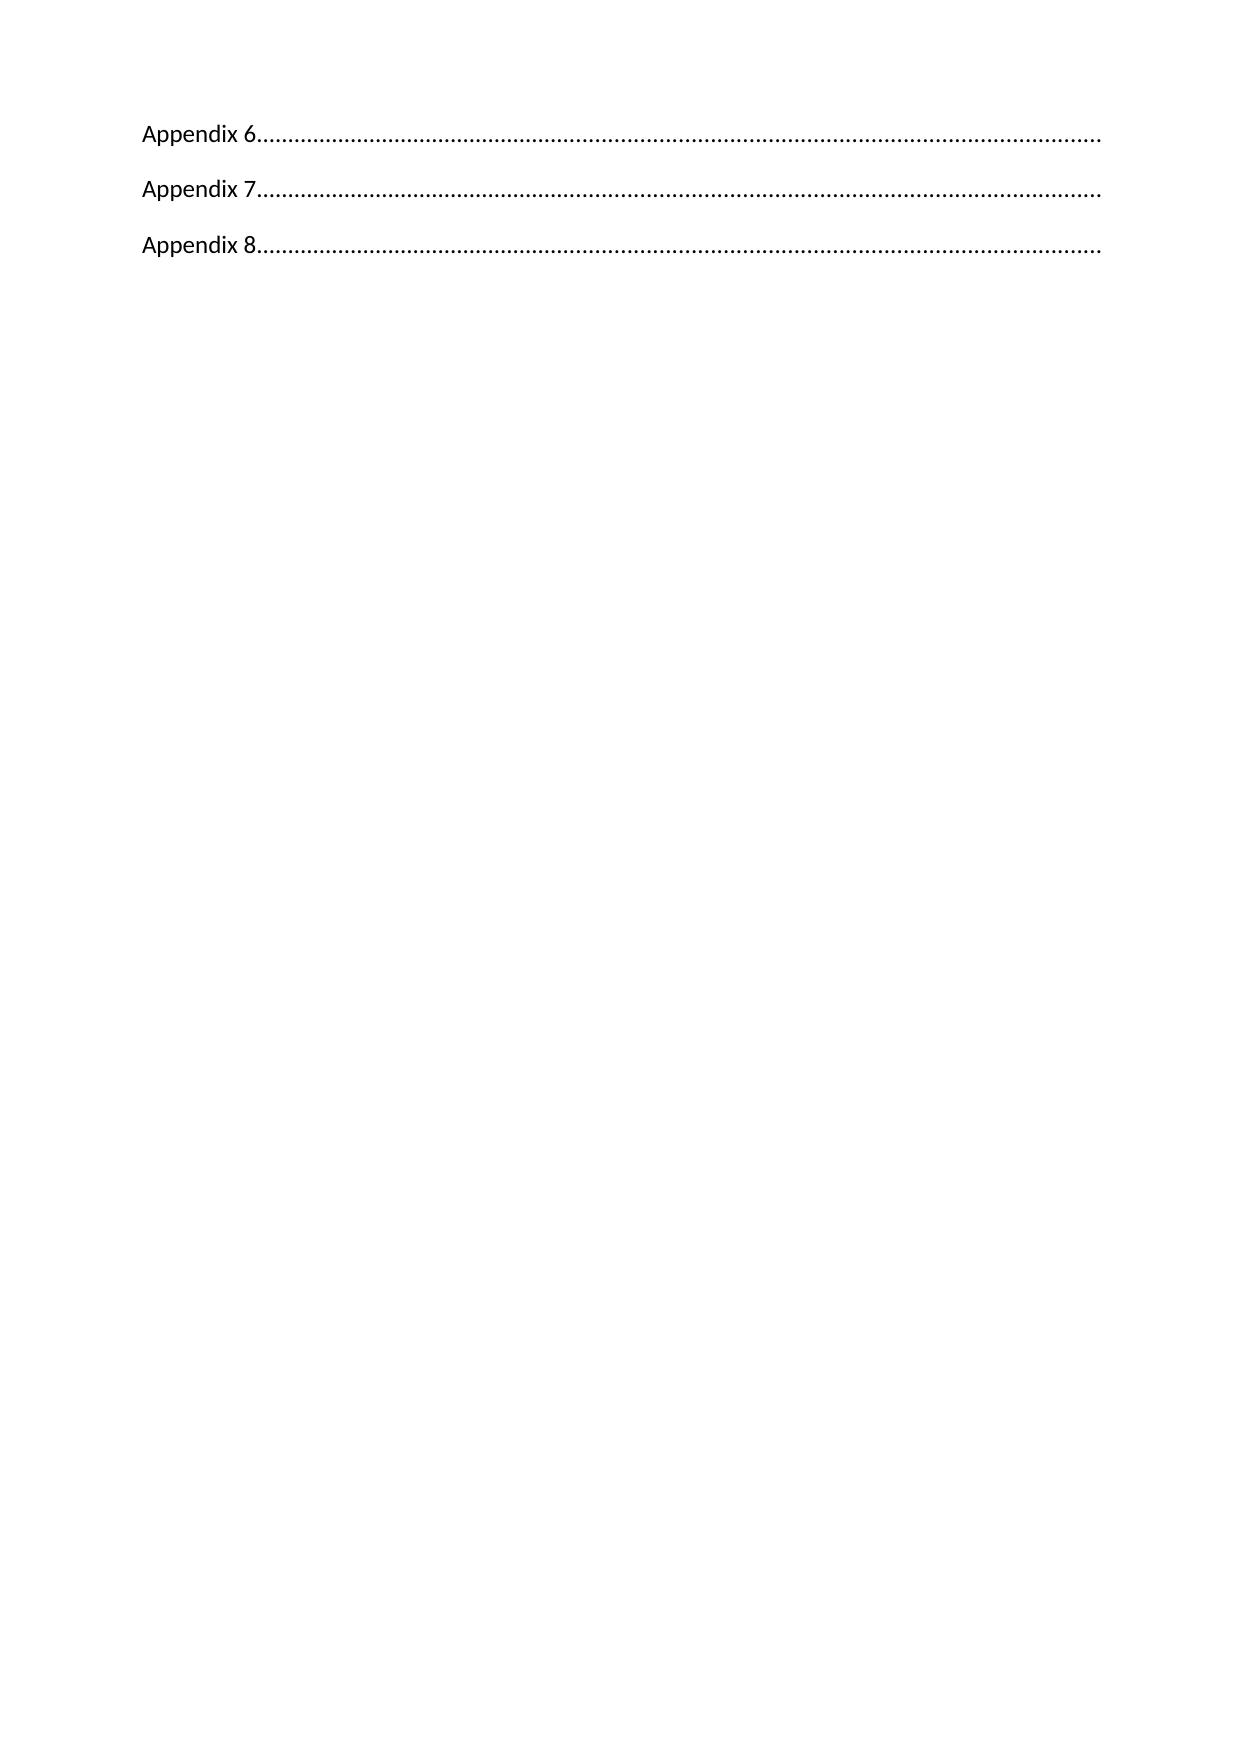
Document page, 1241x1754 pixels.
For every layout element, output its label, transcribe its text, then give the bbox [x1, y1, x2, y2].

text Appendix 7 33 [142, 174, 1087, 204]
text Appendix 6 32 [142, 118, 1087, 149]
text Appendix 8 39 [142, 229, 1087, 260]
